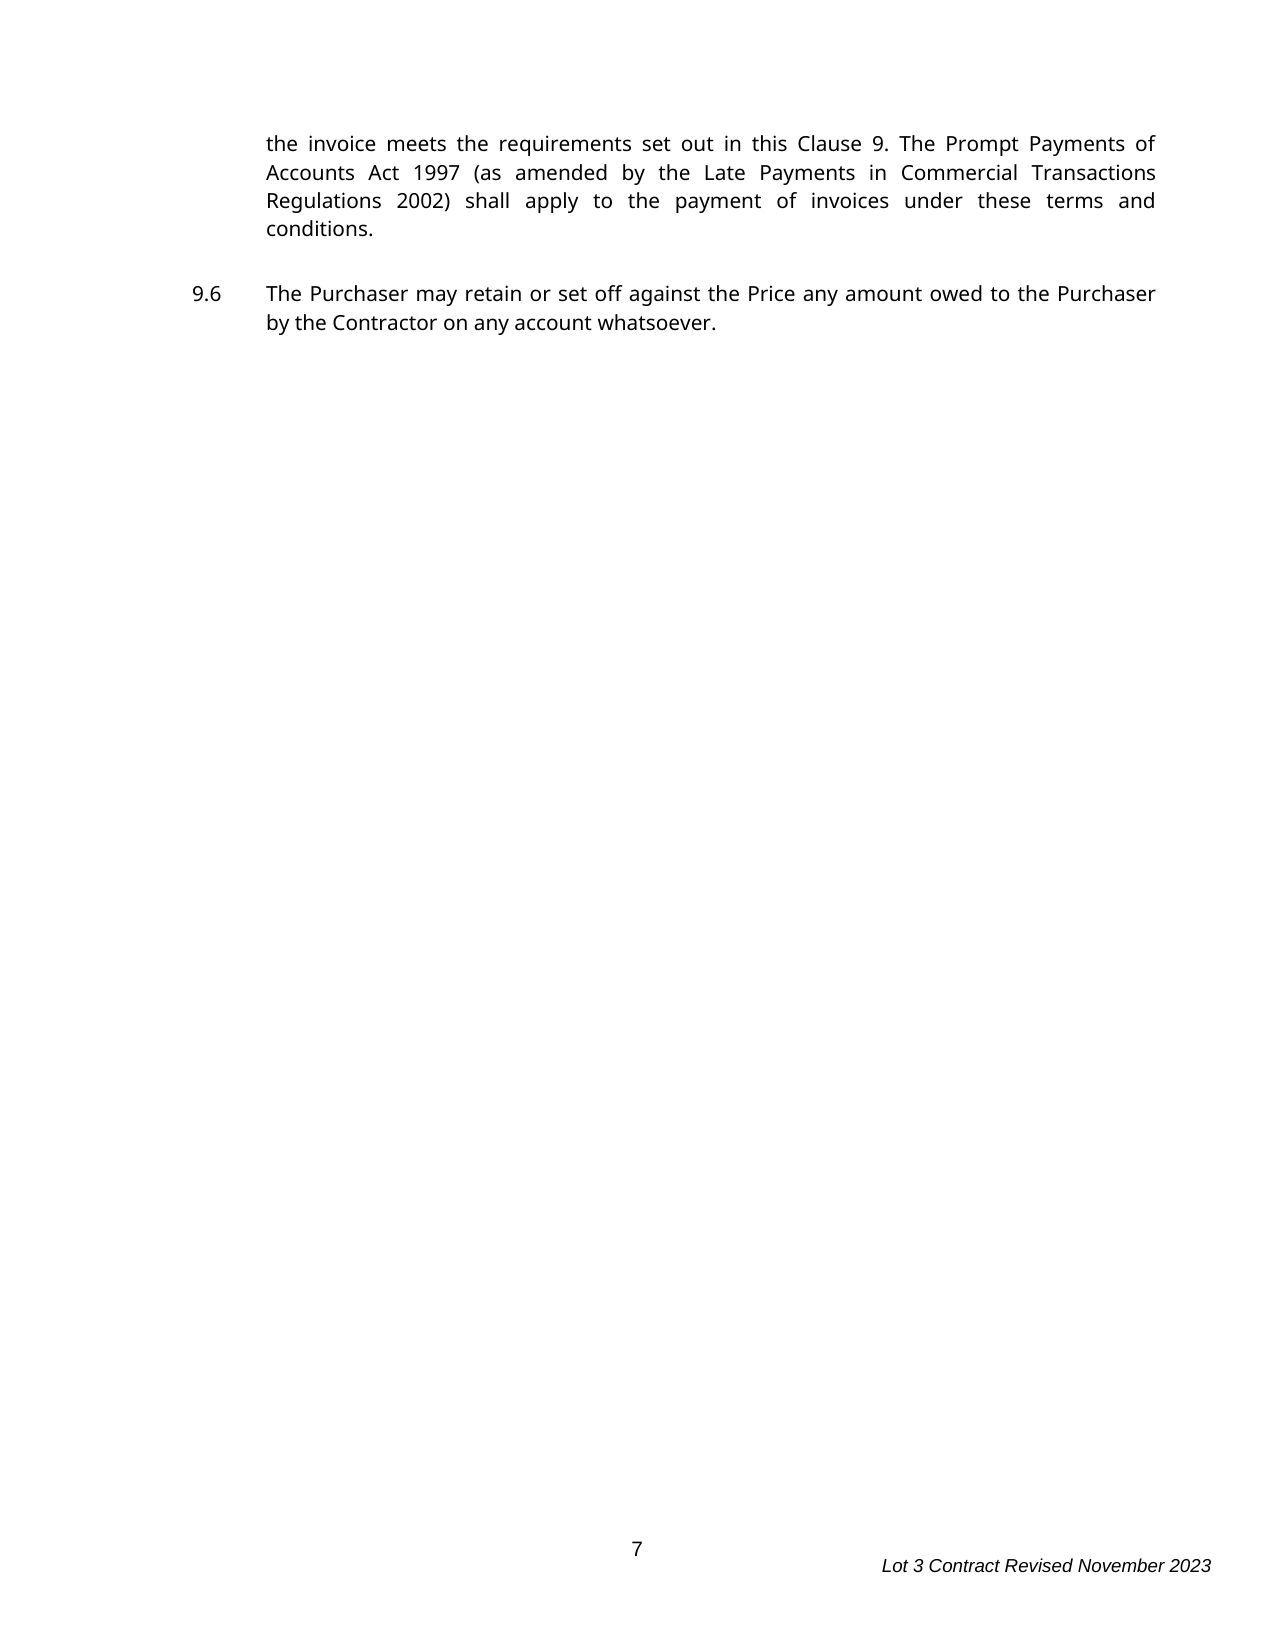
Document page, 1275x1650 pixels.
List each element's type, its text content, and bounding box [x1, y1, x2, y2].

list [192, 129, 1157, 243]
list The Purchaser may retain or set off against the Price any amount owed to the Purchaser by the Contractor on any account whatsoever. [192, 279, 1157, 336]
